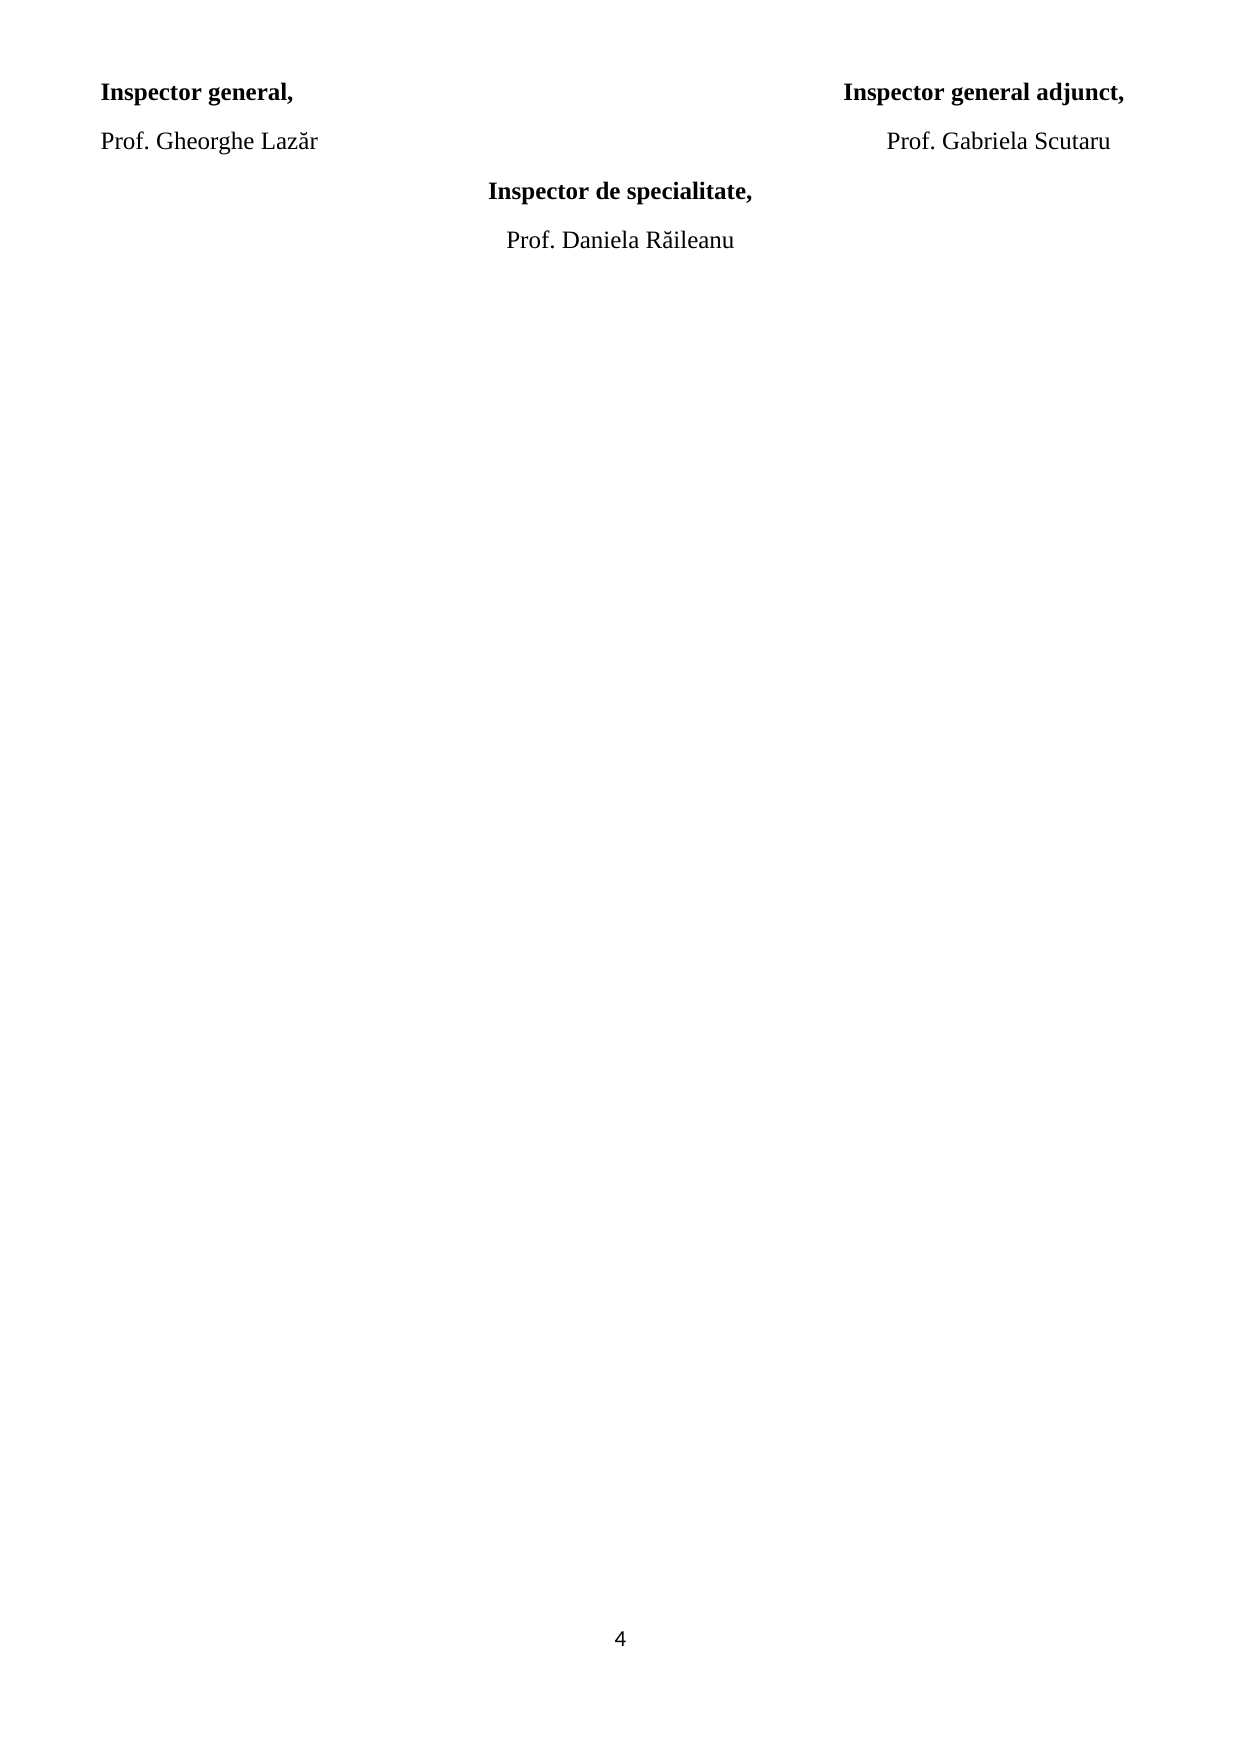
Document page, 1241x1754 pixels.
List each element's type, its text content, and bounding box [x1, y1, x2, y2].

text Prof. Gheorghe Lazăr Prof. Gabriela Scutaru [100, 126, 1240, 155]
text Prof. Daniela Răileanu [100, 226, 1140, 254]
text Inspector de specialitate, [100, 176, 1140, 205]
text Inspector general, Inspector general adjunct, [100, 77, 1240, 106]
